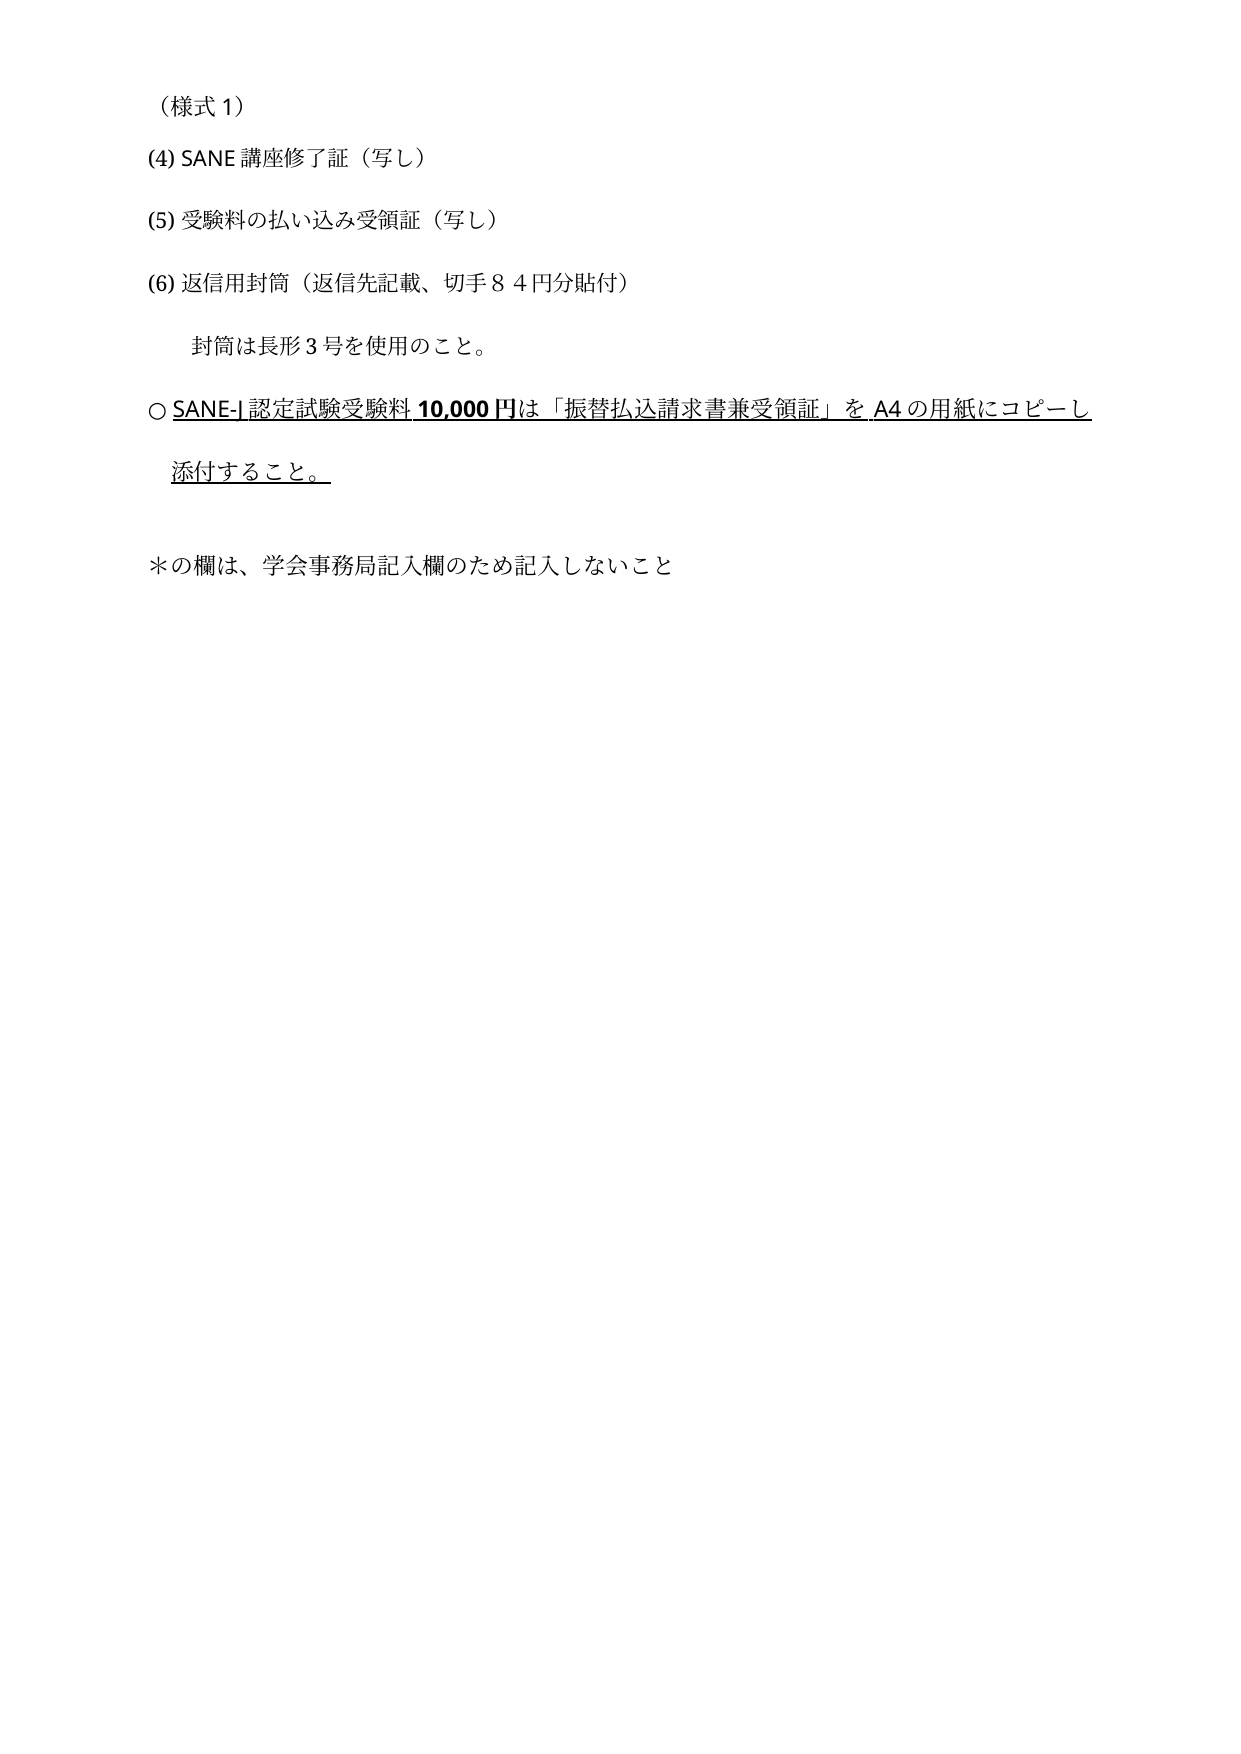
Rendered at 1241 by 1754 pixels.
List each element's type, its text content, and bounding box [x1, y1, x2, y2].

list SANE-J認定試験受験料10,000円は「振替払込請求書兼受領証」をA4の用紙にコピーし添付すること。 [148, 376, 1092, 502]
text (6) 返信用封筒（返信先記載、切手８４円分貼付） [148, 251, 1092, 313]
text (5) 受験料の払い込み受領証（写し） [148, 188, 1092, 251]
text 封筒は長形3号を使用のこと。 [148, 313, 1092, 376]
text (4) SANE講座修了証（写し） [148, 125, 1092, 188]
text ＊の欄は、学会事務局記入欄のため記入しないこと [148, 533, 1092, 596]
